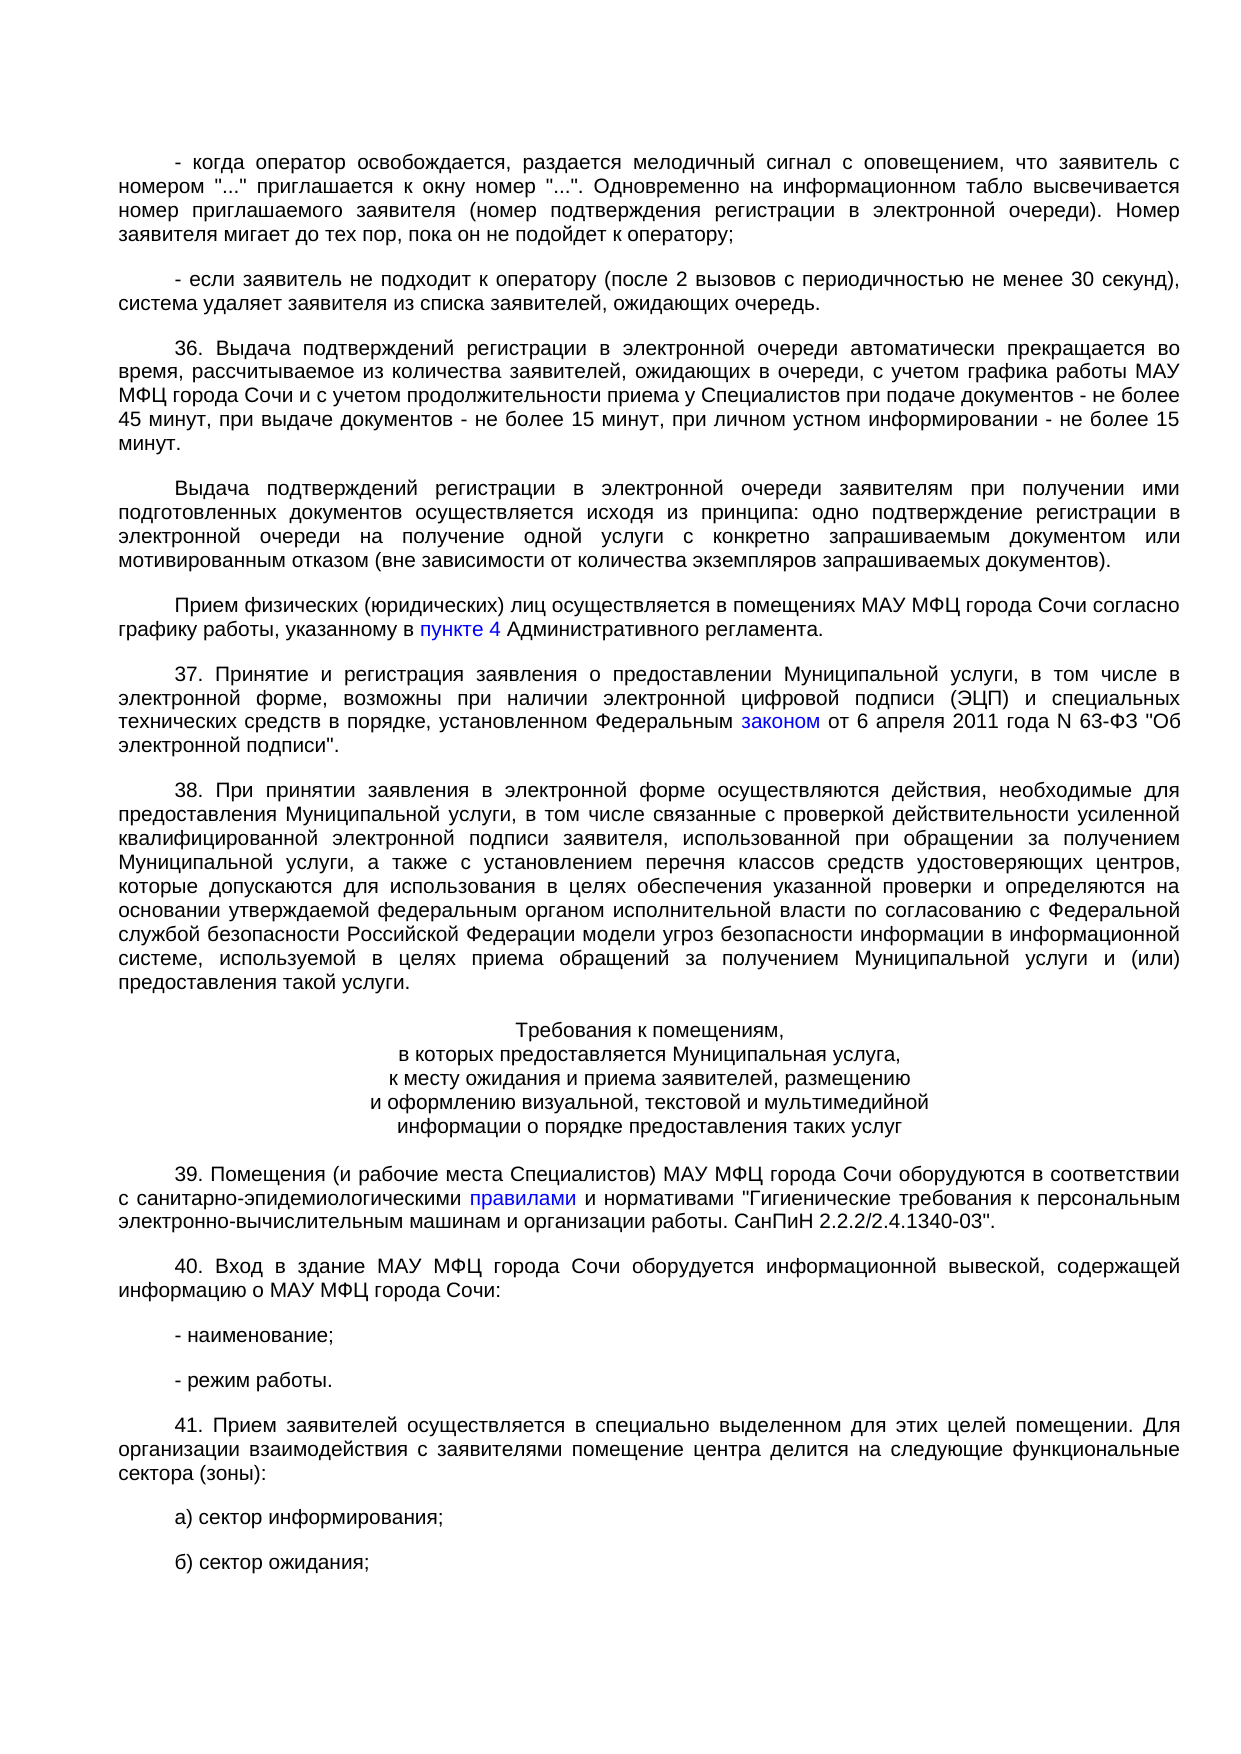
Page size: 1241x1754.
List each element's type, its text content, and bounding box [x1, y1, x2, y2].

text а) сектор информирования; [118, 1505, 1181, 1529]
text 36. Выдача подтверждений регистрации в электронной очереди автоматически прекращается во время, рассчитываемое из количества заявителей, ожидающих в очереди, с учетом графика работы МАУ МФЦ города Сочи и с учетом продолжительности приема у Специалистов при подаче документов - не более 45 минут, при выдаче документов - не более 15 минут, при личном устном информировании - не более 15 минут. [118, 335, 1181, 455]
text к месту ожидания и приема заявителей, размещению [118, 1066, 1181, 1089]
text информации о порядке предоставления таких услуг [118, 1113, 1181, 1137]
text 39. Помещения (и рабочие места Специалистов) МАУ МФЦ города Сочи оборудуются в соответствии с санитарно-эпидемиологическими правилами и нормативами "Гигиенические требования к персональным электронно-вычислительным машинам и организации работы. СанПиН 2.2.2/2.4.1340-03". [118, 1161, 1181, 1233]
text - режим работы. [118, 1368, 1181, 1392]
text 37. Принятие и регистрация заявления о предоставлении Муниципальной услуги, в том числе в электронной форме, возможны при наличии электронной цифровой подписи (ЭЦП) и специальных технических средств в порядке, установленном Федеральным законом от 6 апреля 2011 года N 63-ФЗ "Об электронной подписи". [118, 661, 1181, 757]
text 38. При принятии заявления в электронной форме осуществляются действия, необходимые для предоставления Муниципальной услуги, в том числе связанные с проверкой действительности усиленной квалифицированной электронной подписи заявителя, использованной при обращении за получением Муниципальной услуги, а также с установлением перечня классов средств удостоверяющих центров, которые допускаются для использования в целях обеспечения указанной проверки и определяются на основании утверждаемой федеральным органом исполнительной власти по согласованию с Федеральной службой безопасности Российской Федерации модели угроз безопасности информации в информационной системе, используемой в целях приема обращений за получением Муниципальной услуги и (или) предоставления такой услуги. [118, 778, 1181, 994]
text - когда оператор освобождается, раздается мелодичный сигнал с оповещением, что заявитель с номером "..." приглашается к окну номер "...". Одновременно на информационном табло высвечивается номер приглашаемого заявителя (номер подтверждения регистрации в электронной очереди). Номер заявителя мигает до тех пор, пока он не подойдет к оператору; [118, 150, 1181, 246]
text Выдача подтверждений регистрации в электронной очереди заявителям при получении ими подготовленных документов осуществляется исходя из принципа: одно подтверждение регистрации в электронной очереди на получение одной услуги с конкретно запрашиваемым документом или мотивированным отказом (вне зависимости от количества экземпляров запрашиваемых документов). [118, 476, 1181, 572]
text - если заявитель не подходит к оператору (после 2 вызовов с периодичностью не менее 30 секунд), система удаляет заявителя из списка заявителей, ожидающих очередь. [118, 267, 1181, 314]
text 41. Прием заявителей осуществляется в специально выделенном для этих целей помещении. Для организации взаимодействия с заявителями помещение центра делится на следующие функциональные сектора (зоны): [118, 1412, 1181, 1484]
text б) сектор ожидания; [118, 1550, 1181, 1574]
text 40. Вход в здание МАУ МФЦ города Сочи оборудуется информационной вывеской, содержащей информацию о МАУ МФЦ города Сочи: [118, 1254, 1181, 1302]
text Требования к помещениям, [118, 1018, 1181, 1042]
text и оформлению визуальной, текстовой и мультимедийной [118, 1089, 1181, 1113]
text в которых предоставляется Муниципальная услуга, [118, 1042, 1181, 1066]
text Прием физических (юридических) лиц осуществляется в помещениях МАУ МФЦ города Сочи согласно графику работы, указанному в пункте 4 Административного регламента. [118, 593, 1181, 641]
text - наименование; [118, 1323, 1181, 1347]
